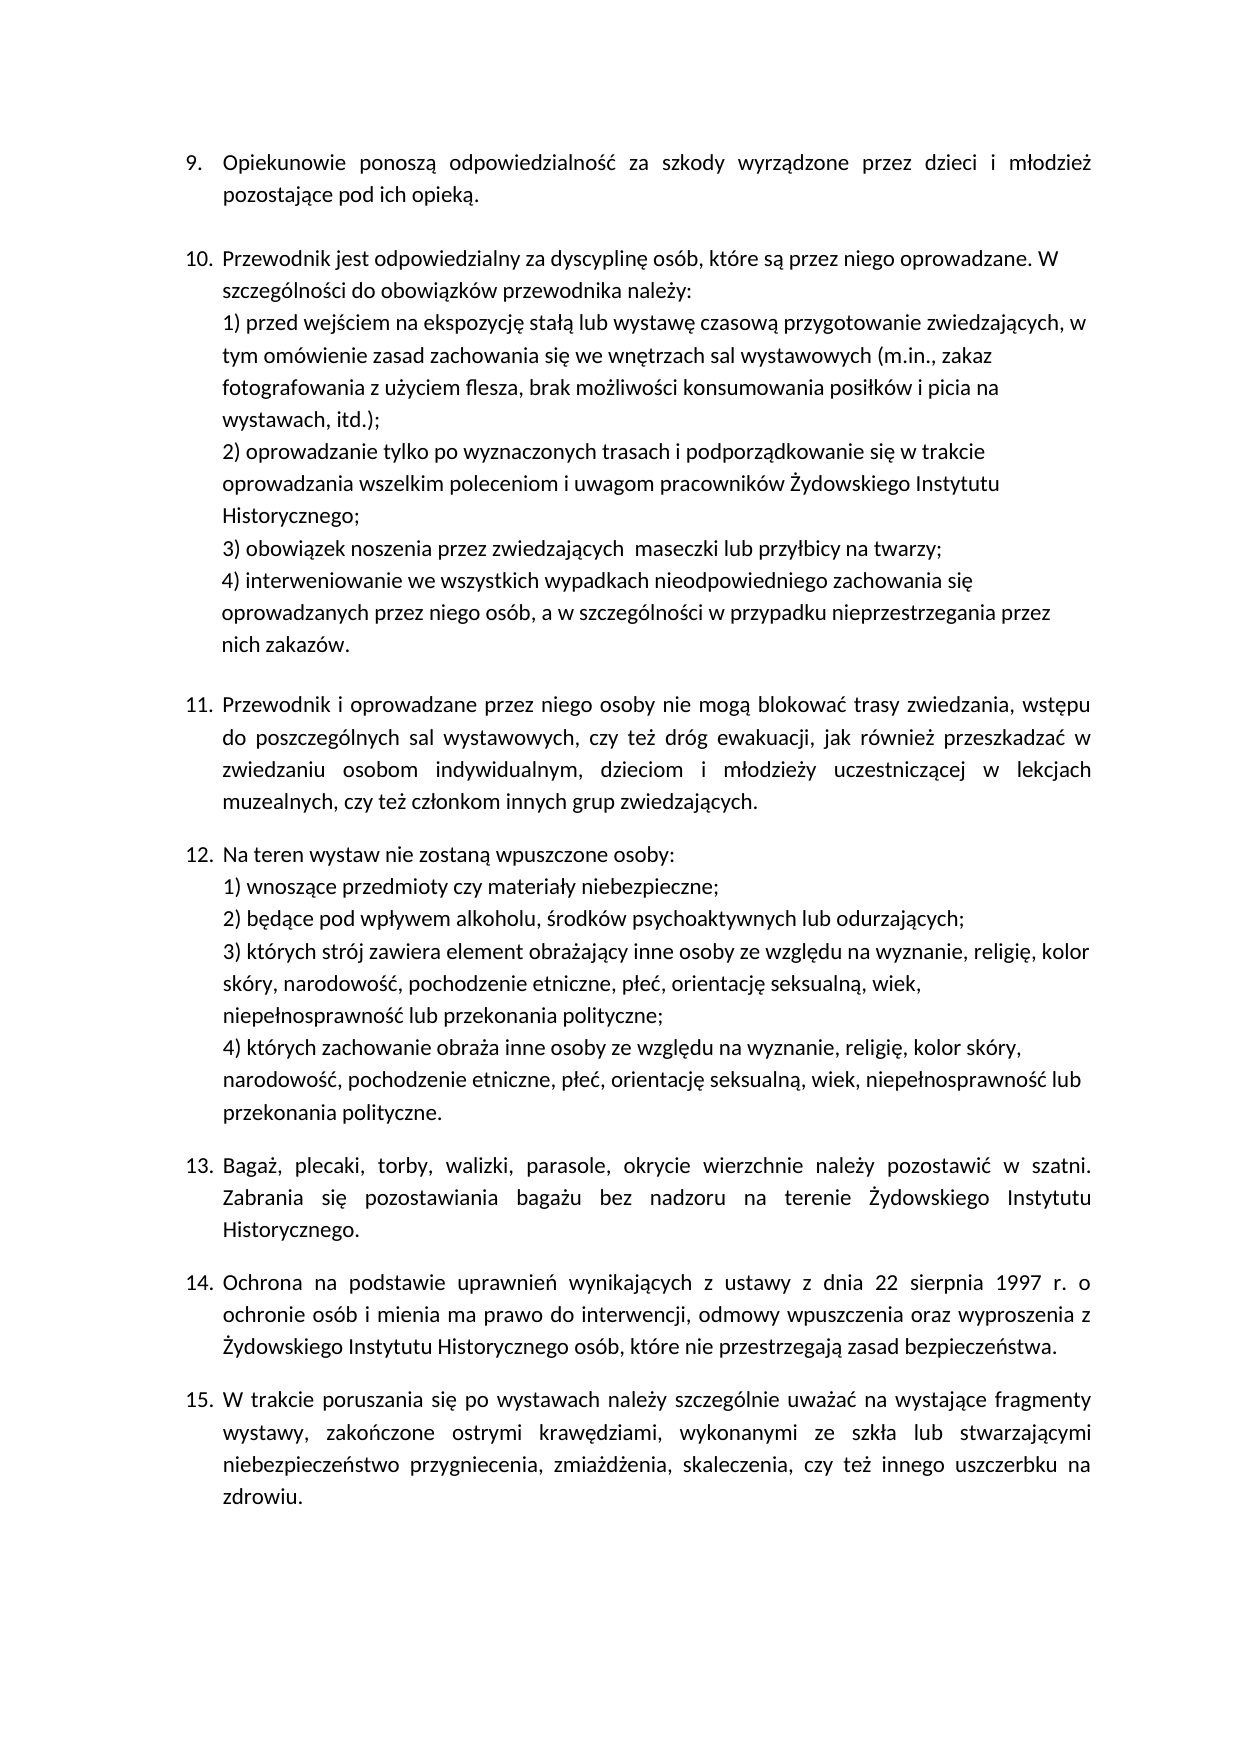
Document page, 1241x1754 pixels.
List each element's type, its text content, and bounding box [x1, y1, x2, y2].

text 4) interweniowanie we wszystkich wypadkach nieodpowiedniego zachowania się oprowadzanych przez niego osób, a w szczególności w przypadku nieprzestrzegania przez nich zakazów. [221, 566, 1093, 658]
list Przewodnik i oprowadzane przez niego osoby nie mogą blokować trasy zwiedzania, wstępu do poszczególnych sal wystawowych, czy też dróg ewakuacji, jak również przeszkadzać w zwiedzaniu osobom indywidualnym, dzieciom i młodzieży uczestniczącej w lekcjach muzealnych, czy też członkom innych grup zwiedzających. [185, 691, 1093, 815]
list Na teren wystaw nie zostaną wpuszczone osoby: 1) wnoszące przedmioty czy materiały niebezpieczne; 2) będące pod wpływem alkoholu, środków psychoaktywnych lub odurzających; 3) których strój zawiera element obrażający inne osoby ze względu na wyznanie, religię, kolor skóry, narodowość, pochodzenie etniczne, płeć, orientację seksualną, wiek, niepełnosprawność lub przekonania polityczne; 4) których zachowanie obraża inne osoby ze względu na wyznanie, religię, kolor skóry, narodowość, pochodzenie etniczne, płeć, orientację seksualną, wiek, niepełnosprawność lub przekonania polityczne. [185, 840, 1093, 1126]
list Opiekunowie ponoszą odpowiedzialność za szkody wyrządzone przez dzieci i młodzież pozostające pod ich opieką. [185, 148, 1093, 208]
list Przewodnik jest odpowiedzialny za dyscyplinę osób, które są przez niego oprowadzane. W szczególności do obowiązków przewodnika należy: 1) przed wejściem na ekspozycję stałą lub wystawę czasową przygotowanie zwiedzających, w tym omówienie zasad zachowania się we wnętrzach sal wystawowych (m.in., zakaz fotografowania z użyciem flesza, brak możliwości konsumowania posiłków i picia na wystawach, itd.); 2) oprowadzanie tylko po wyznaczonych trasach i podporządkowanie się w trakcie oprowadzania wszelkim poleceniom i uwagom pracowników Żydowskiego Instytutu Historycznego; [185, 244, 1093, 530]
list W trakcie poruszania się po wystawach należy szczególnie uważać na wystające fragmenty wystawy, zakończone ostrymi krawędziami, wykonanymi ze szkła lub stwarzającymi niebezpieczeństwo przygniecenia, zmiażdżenia, skaleczenia, czy też innego uszczerbku na zdrowiu. [185, 1386, 1093, 1510]
list 3) obowiązek noszenia przez zwiedzających maseczki lub przyłbicy na twarzy; [222, 534, 1093, 562]
list Ochrona na podstawie uprawnień wynikających z ustawy z dnia 22 sierpnia 1997 r. o ochronie osób i mienia ma prawo do interwencji, odmowy wpuszczenia oraz wyproszenia z Żydowskiego Instytutu Historycznego osób, które nie przestrzegają zasad bezpieczeństwa. [185, 1268, 1093, 1361]
list Bagaż, plecaki, torby, walizki, parasole, okrycie wierzchnie należy pozostawić w szatni. Zabrania się pozostawiania bagażu bez nadzoru na terenie Żydowskiego Instytutu Historycznego. [185, 1151, 1093, 1243]
